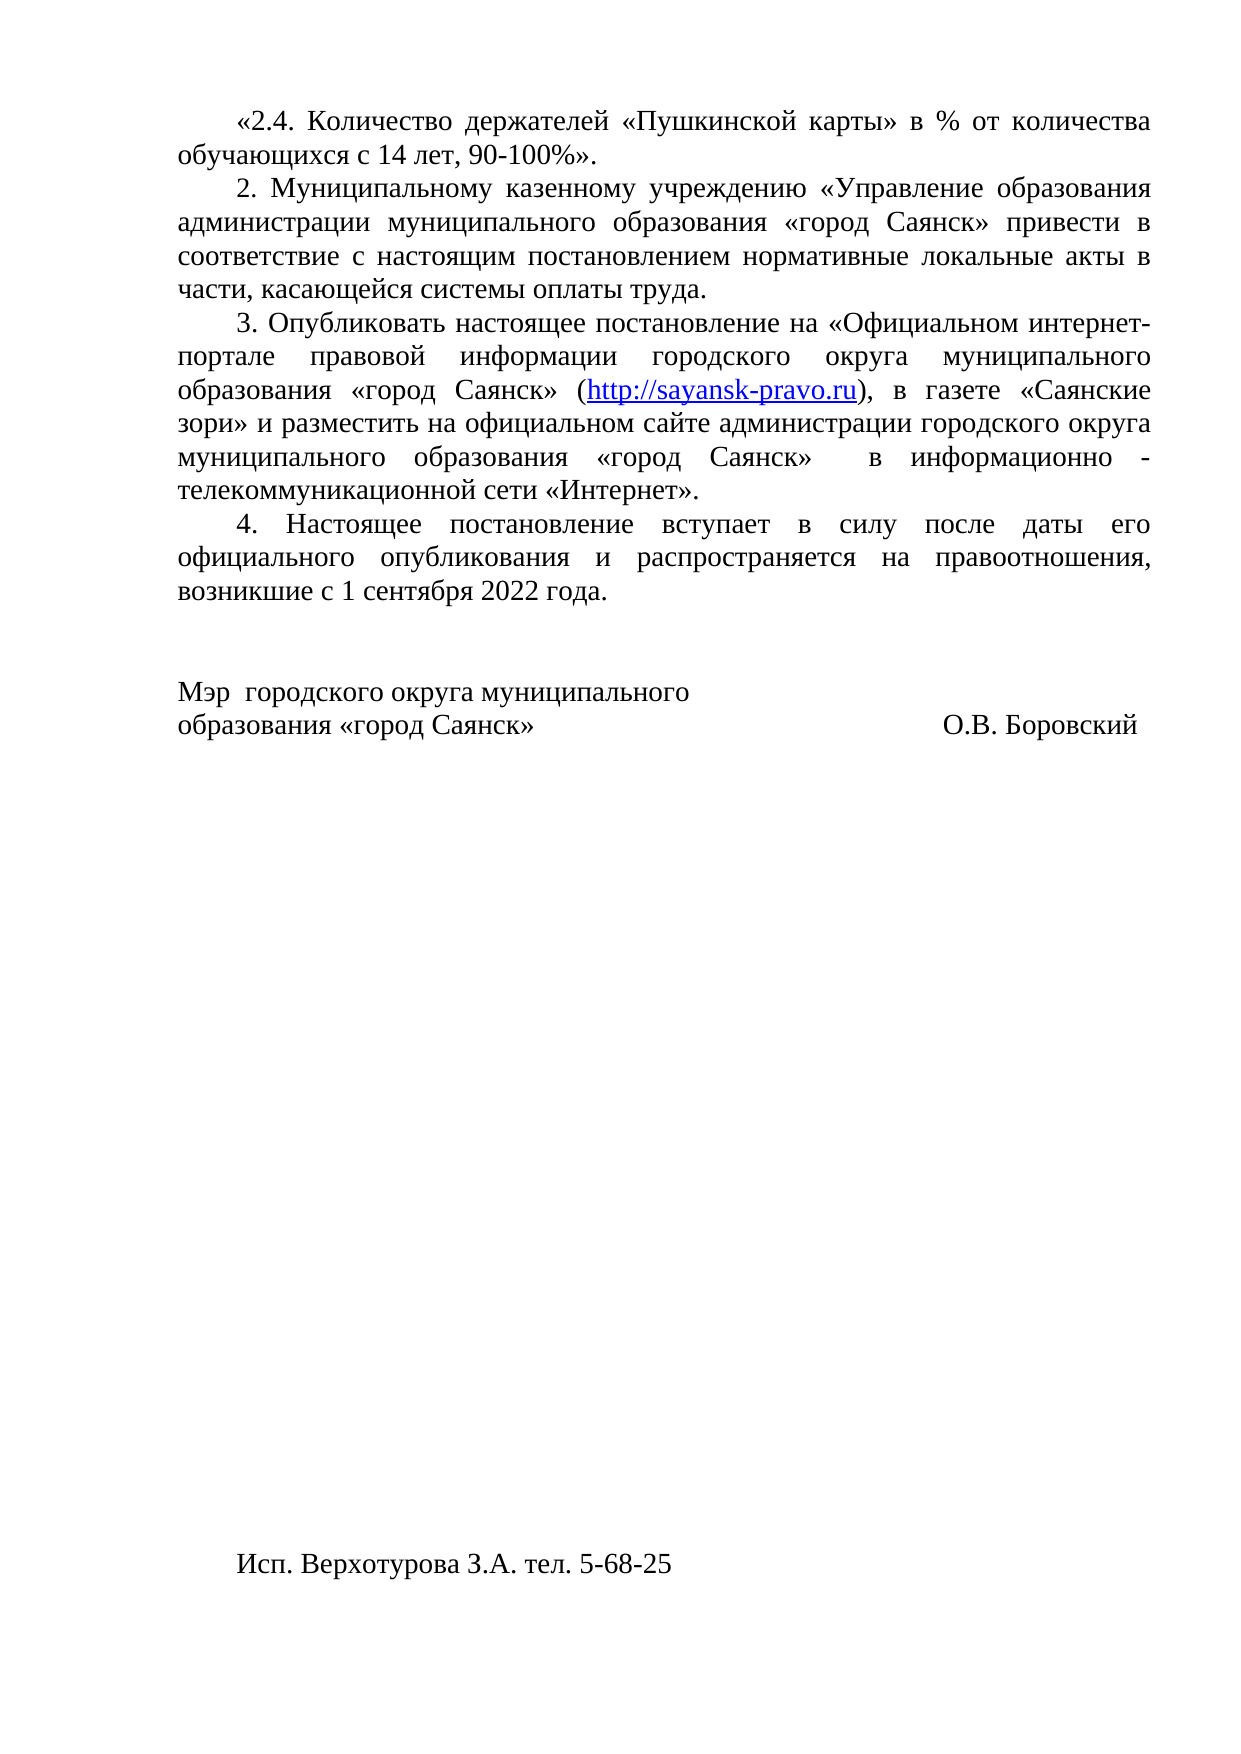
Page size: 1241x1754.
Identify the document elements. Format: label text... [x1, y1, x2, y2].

text Мэр городского округа муниципального [177, 674, 1152, 707]
text образования «город Саянск» О.В. Боровский [177, 707, 1152, 741]
text 3. Опубликовать настоящее постановление на «Официальном интернет-портале правовой информации городского округа муниципального образования «город Саянск» (http://sayansk-pravo.ru), в газете «Саянские зори» и разместить на официальном сайте администрации городского округа муниципального образования «город Саянск» в информационно - телекоммуникационной сети «Интернет». [177, 305, 1152, 506]
text Исп. Верхотурова З.А. тел. 5-68-25 [177, 1546, 1152, 1579]
text 4. Настоящее постановление вступает в силу после даты его официального опубликования и распространяется на правоотношения, возникшие с 1 сентября 2022 года. [177, 506, 1152, 607]
text «2.4. Количество держателей «Пушкинской карты» в % от количества обучающихся с 14 лет, 90-100%». [177, 103, 1152, 171]
text 2. Муниципальному казенному учреждению «Управление образования администрации муниципального образования «город Саянск» привести в соответствие с настоящим постановлением нормативные локальные акты в части, касающейся системы оплаты труда. [177, 171, 1152, 305]
